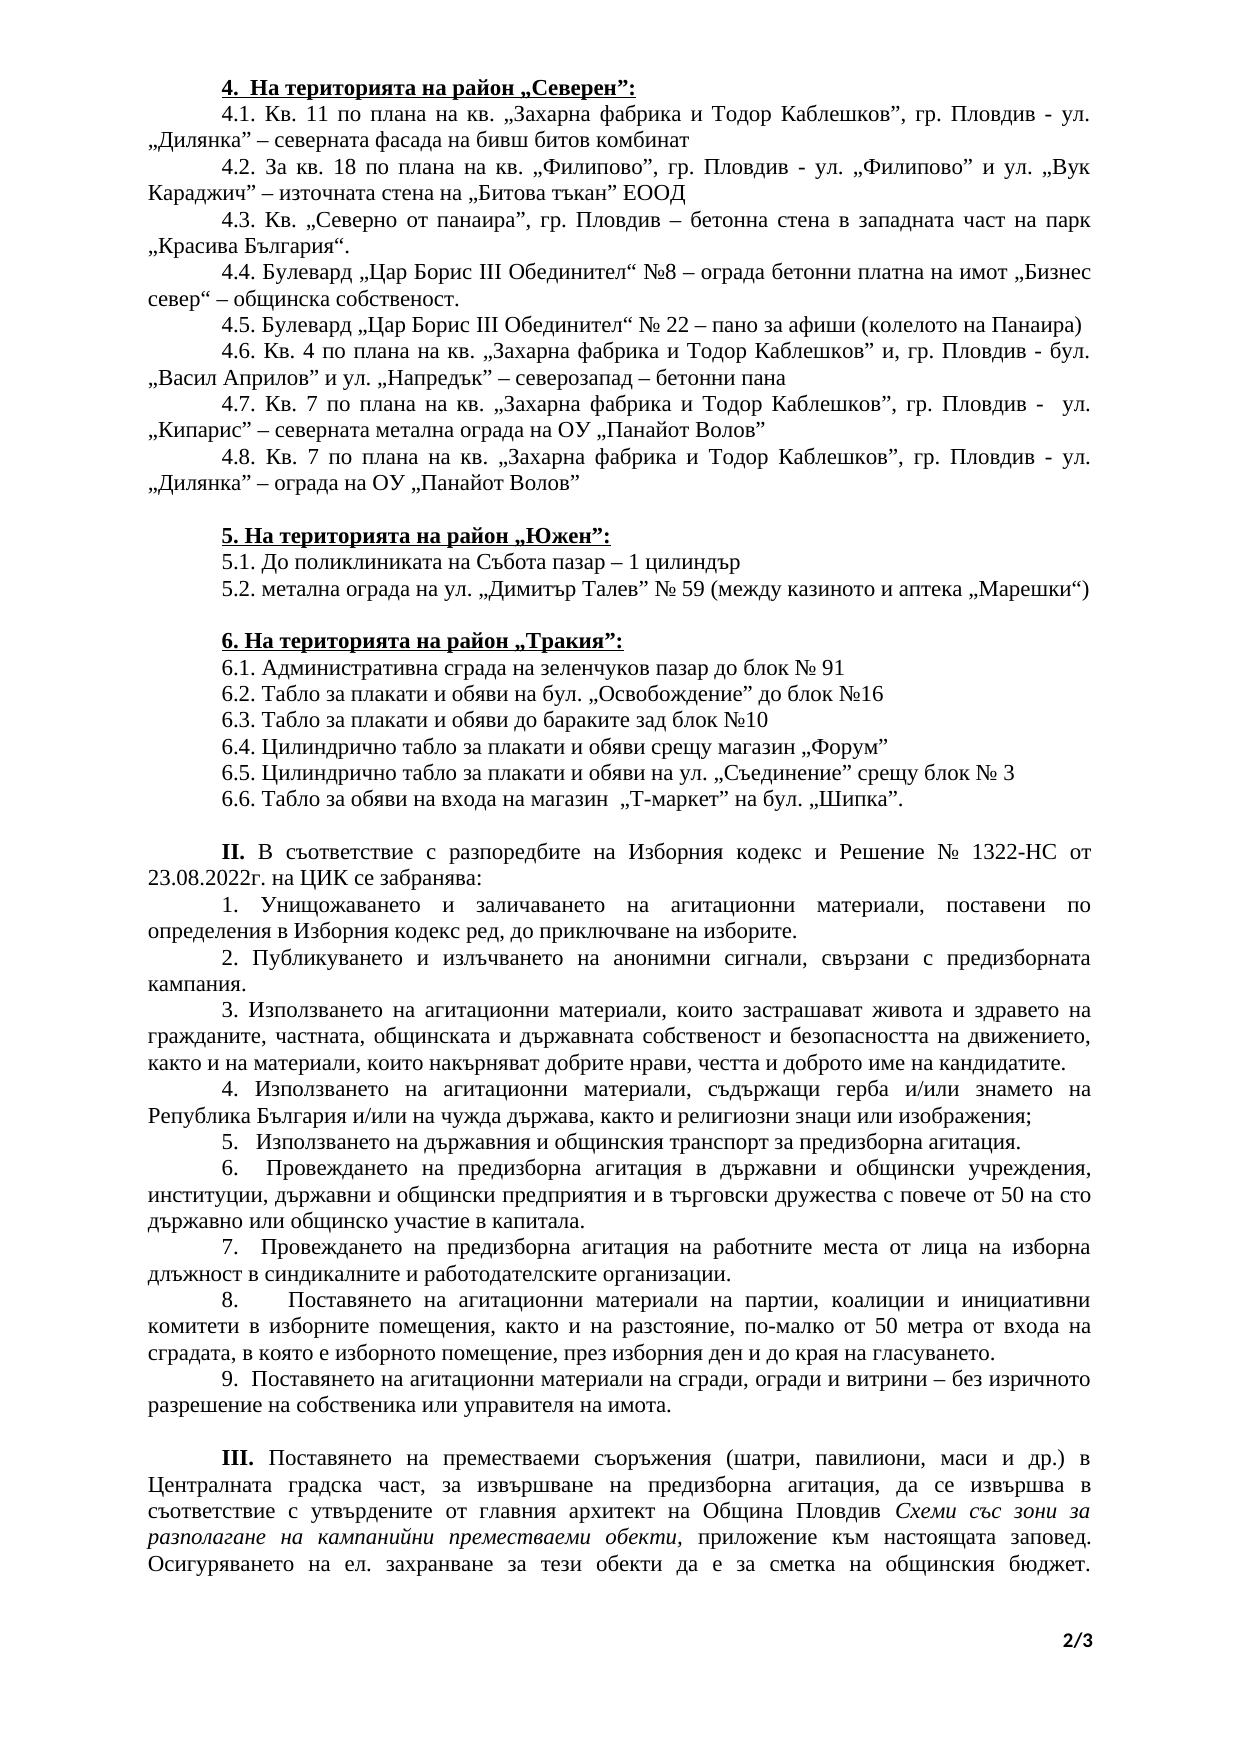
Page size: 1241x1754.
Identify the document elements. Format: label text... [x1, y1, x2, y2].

text 5. Използването на държавния и общинския транспорт за предизборна агитация. [148, 1128, 1093, 1154]
text 4.5. Булевард „Цар Борис III Обединител“ № 22 – пано за афиши (колелото на Панаира) [148, 311, 1093, 337]
text 4.8. Кв. 7 по плана на кв. „Захарна фабрика и Тодор Каблешков”, гр. Пловдив - ул. „Дилянка” – ограда на ОУ „Панайот Волов” [148, 443, 1093, 496]
text 4.3. Кв. „Северно от панаира”, гр. Пловдив – бетонна стена в западната част на парк „Красива България“. [148, 206, 1093, 258]
text 6. Провеждането на предизборна агитация в държавни и общински учреждения, институции, държавни и общински предприятия и в търговски дружества с повече от 50 на сто държавно или общинско участие в капитала. [148, 1154, 1093, 1233]
text 9. Поставянето на агитационни материали на сгради, огради и витрини – без изричното разрешение на собственика или управителя на имота. [148, 1365, 1093, 1418]
text 4. Използването на агитационни материали, съдържащи герба и/или знамето на Република България и/или на чужда държава, както и религиозни знаци или изображения; [148, 1075, 1093, 1128]
text 5.2. метална ограда на ул. „Димитър Талев” № 59 (между казиното и аптека „Марешки“) [148, 574, 1093, 601]
text 6.3. Табло за плакати и обяви до бараките зад блок №10 [148, 706, 1093, 733]
text 4. На територията на район „Северен”: [148, 74, 1093, 100]
text 4.2. За кв. 18 по плана на кв. „Филипово”, гр. Пловдив - ул. „Филипово” и ул. „Вук Караджич” – източната стена на „Битова тъкан” ЕООД [148, 153, 1093, 206]
text 3. Използването на агитационни материали, които застрашават живота и здравето на гражданите, частната, общинската и държавната собственост и безопасността на движението, както и на материали, които накърняват добрите нрави, честта и доброто име на кандидатите. [148, 996, 1093, 1075]
text II. В съответствие с разпоредбите на Изборния кодекс и Решение № 1322-НС от 23.08.2022г. на ЦИК се забранява: [148, 838, 1093, 891]
text 5. На територията на район „Южен”: [148, 522, 1093, 548]
text 1. Унищожаването и заличаването на агитационни материали, поставени по определения в Изборния кодекс ред, до приключване на изборите. [148, 891, 1093, 943]
text 6.4. Цилиндрично табло за плакати и обяви срещу магазин „Форум” [148, 733, 1093, 759]
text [148, 1444, 1093, 1576]
text 6.2. Табло за плакати и обяви на бул. „Освобождение” до блок №16 [148, 680, 1093, 706]
text 4.6. Кв. 4 по плана на кв. „Захарна фабрика и Тодор Каблешков” и, гр. Пловдив - бул. „Васил Априлов” и ул. „Напредък” – северозапад – бетонни пана [148, 337, 1093, 390]
text 2. Публикуването и излъчването на анонимни сигнали, свързани с предизборната кампания. [148, 943, 1093, 996]
text 6.6. Табло за обяви на входа на магазин „Т-маркет” на бул. „Шипка”. [148, 785, 1093, 812]
text 6.5. Цилиндрично табло за плакати и обяви на ул. „Съединение” срещу блок № 3 [148, 759, 1093, 785]
text 8. Поставянето на агитационни материали на партии, коалиции и инициативни комитети в изборните помещения, както и на разстояние, по-малко от от входа на сградата, в която е изборното помещение, през изборния ден и до края на гласуването. [148, 1286, 1093, 1365]
text 4.7. Кв. 7 по плана на кв. „Захарна фабрика и Тодор Каблешков”, гр. Пловдив - ул. „Кипарис” – северната метална ограда на ОУ „Панайот Волов” [148, 390, 1093, 443]
text 6.1. Административна сграда на зеленчуков пазар до блок № 91 [148, 654, 1093, 680]
text 4.1. Кв. 11 по плана на кв. „Захарна фабрика и Тодор Каблешков”, гр. Пловдив - ул. „Дилянка” – северната фасада на бивш битов комбинат [148, 100, 1093, 153]
text 5.1. До поликлиниката на Събота пазар – 1 цилиндър [148, 548, 1093, 574]
text 7. Провеждането на предизборна агитация на работните места от лица на изборна длъжност в синдикалните и работодателските организации. [148, 1233, 1093, 1286]
text 6. На територията на район „Тракия”: [148, 627, 1093, 654]
text 4.4. Булевард „Цар Борис III Обединител“ №8 – ограда бетонни платна на имот „Бизнес север“ – общинска собственост. [148, 258, 1093, 311]
